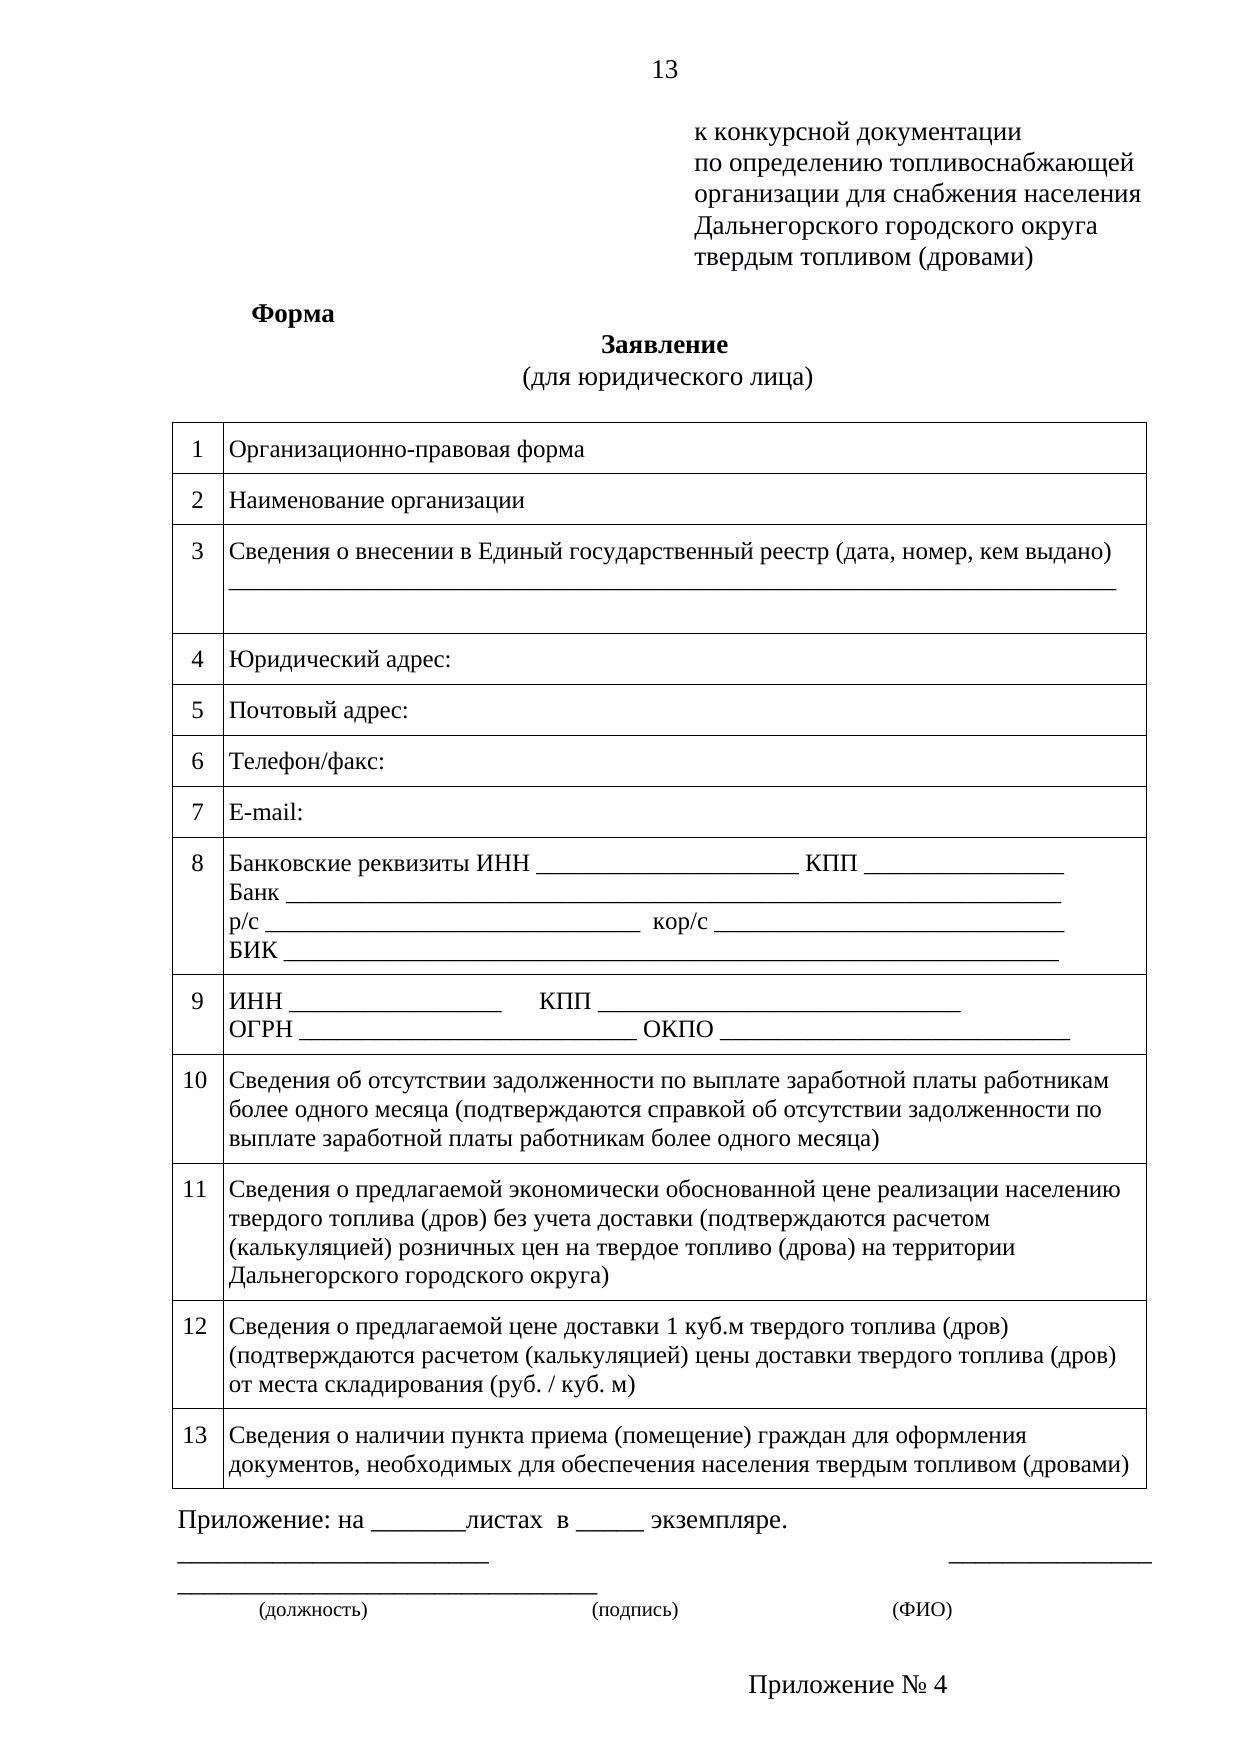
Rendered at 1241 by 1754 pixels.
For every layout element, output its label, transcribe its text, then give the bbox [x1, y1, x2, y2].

text (для юридического лица) [177, 360, 1152, 391]
text организации для снабжения населения [694, 178, 1152, 209]
text (должность) (подпись) (ФИО) [177, 1597, 1152, 1621]
table_cell ИНН _________________ КПП _____________________________ ОГРН ___________________________ ОКПО ____________________________ [224, 975, 1146, 1054]
table_cell 9 [173, 975, 223, 1054]
table_cell Сведения о предлагаемой экономически обоснованной цене реализации населению твердого топлива (дров) без учета доставки (подтверждаются расчетом (калькуляцией) розничных цен на твердое топливо (дрова) на территории Дальнегорского городского округа) [224, 1164, 1146, 1300]
table_cell 3 [173, 525, 223, 633]
table_cell Почтовый адрес: [224, 685, 1146, 735]
text Форма [177, 297, 1152, 328]
table_cell 6 [173, 736, 223, 786]
table_header Организационно-правовая форма [224, 423, 1146, 473]
table_cell Юридический адрес: [224, 634, 1146, 684]
table_cell Наименование организации [224, 474, 1146, 524]
table_cell 5 [173, 685, 223, 735]
text Приложение: на _______листах в _____ экземпляре. [177, 1503, 1152, 1534]
table_cell Сведения о внесении в Единый государственный реестр (дата, номер, кем выдано) _______________________________________________________________________ [224, 525, 1146, 633]
table_cell 13 [173, 1409, 223, 1488]
text по определению топливоснабжающей [694, 146, 1152, 178]
table_cell 7 [173, 787, 223, 837]
table_cell 10 [173, 1055, 223, 1162]
table_cell Сведения о наличии пункта приема (помещение) граждан для оформления документов, необходимых для обеспечения населения твердым топливом (дровами) [224, 1409, 1146, 1488]
table_cell Сведения об отсутствии задолженности по выплате заработной платы работникам более одного месяца (подтверждаются справкой об отсутствии задолженности по выплате заработной платы работникам более одного месяца) [224, 1055, 1146, 1162]
table_cell 2 [173, 474, 223, 524]
text Заявление [177, 328, 1152, 360]
table_cell E-mail: [224, 787, 1146, 837]
table_cell 12 [173, 1301, 223, 1408]
text Дальнегорского городского округа [694, 209, 1152, 240]
text _______________________ _______________ _______________________________ [177, 1534, 1152, 1597]
table_header 1 [173, 423, 223, 473]
text Приложение № 4 [694, 1669, 1152, 1700]
table_cell Телефон/факс: [224, 736, 1146, 786]
table_cell Сведения о предлагаемой цене доставки 1 куб.м твердого топлива (дров) (подтверждаются расчетом (калькуляцией) цены доставки твердого топлива (дров) от места складирования (руб. / куб. м) [224, 1301, 1146, 1408]
table_cell Банковские реквизиты ИНН _____________________ КПП ________________ Банк ______________________________________________________________ р/с ______________________________ кор/с ____________________________ БИК ______________________________________________________________ [224, 838, 1146, 974]
table_cell 8 [173, 838, 223, 974]
text к конкурсной документации [694, 115, 1152, 146]
table_cell 4 [173, 634, 223, 684]
text твердым топливом (дровами) [694, 240, 1152, 271]
table_cell 11 [173, 1164, 223, 1300]
